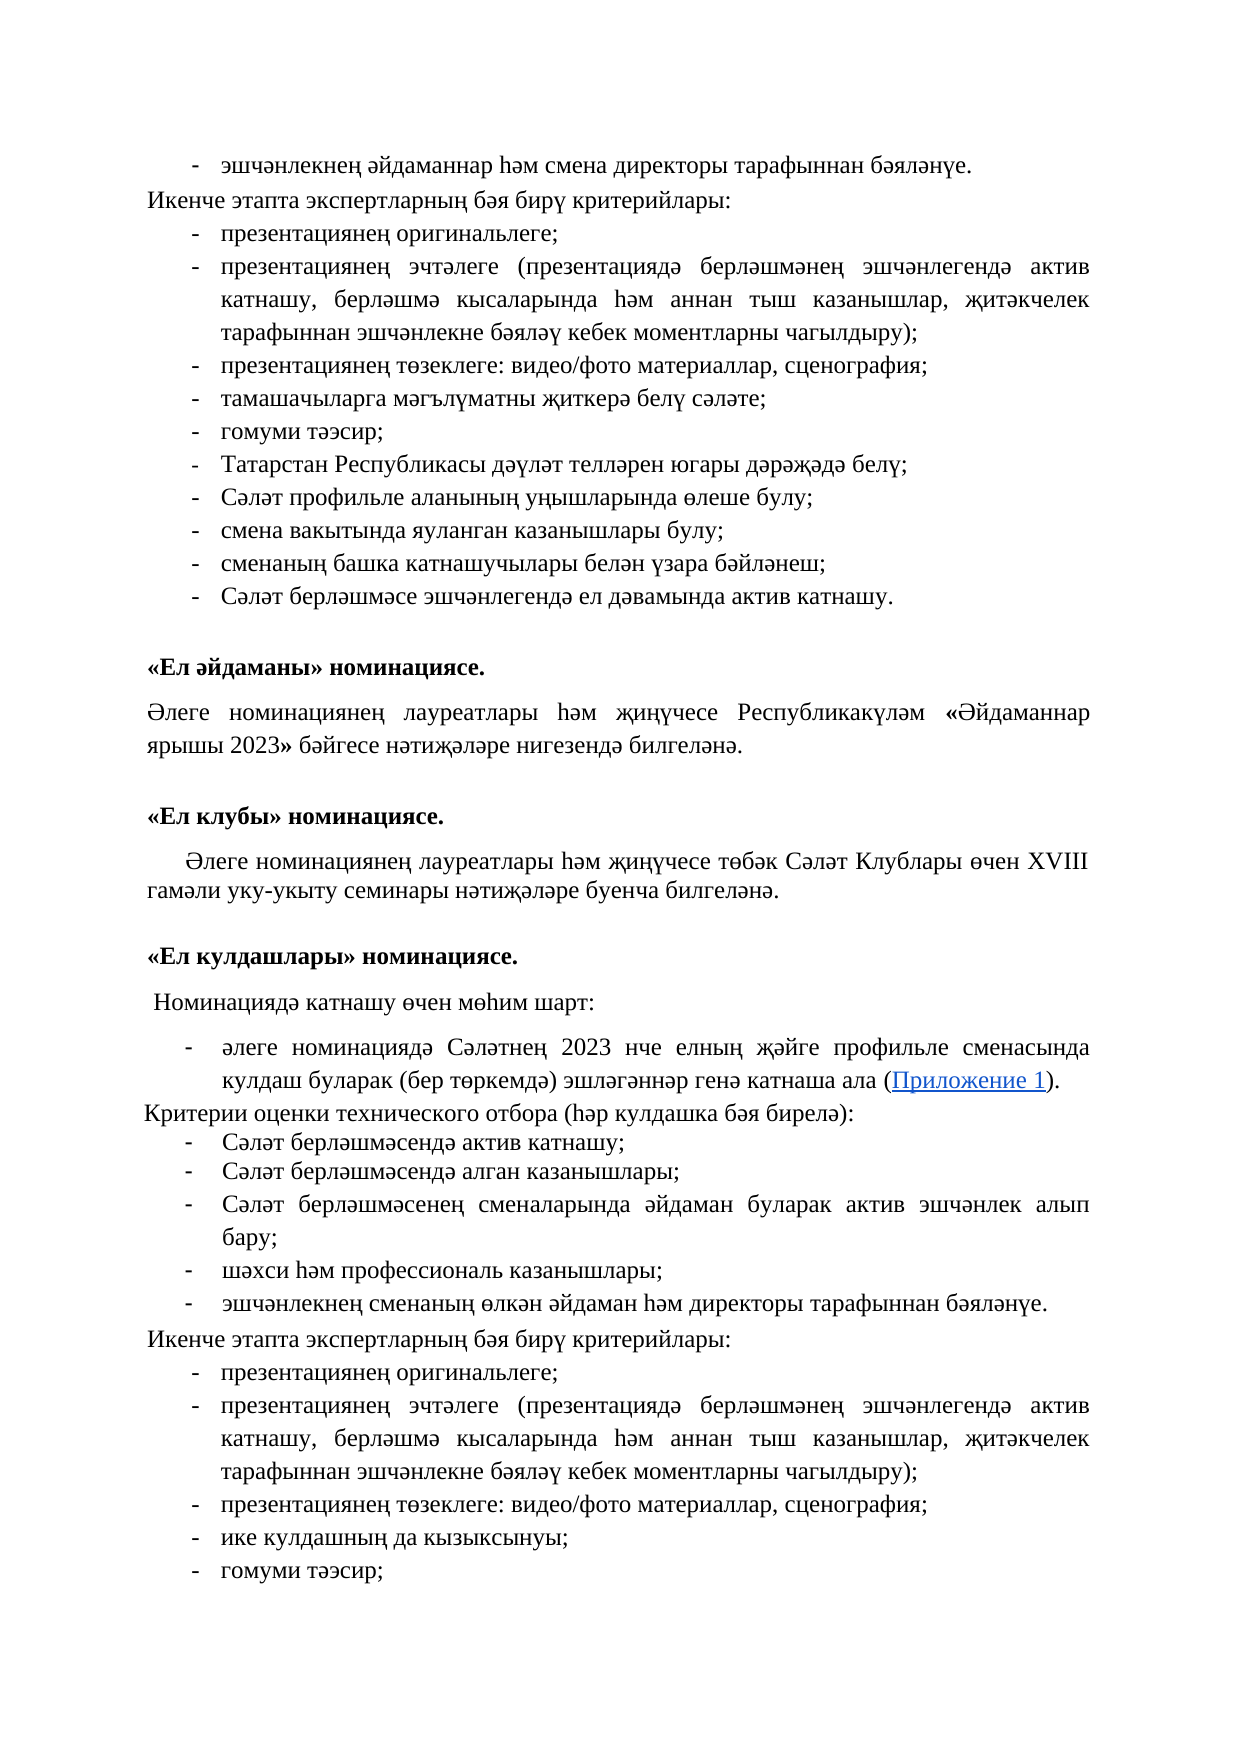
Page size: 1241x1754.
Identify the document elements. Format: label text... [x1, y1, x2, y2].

list Сәләт берләшмәсе эшчәнлегендә ел дәвамында актив катнашу. [191, 581, 1090, 610]
list презентациянең эчтәлеге (презентациядә берләшмәнең эшчәнлегендә актив катнашу, берләшмә кысаларында һәм аннан тыш казанышлар, җитәкчелек тарафыннан эшчәнлекне бәяләү кебек моментларны чагылдыру); [191, 1390, 1090, 1484]
list презентациянең оригинальлеге; [191, 1357, 1090, 1385]
subtitle «Ел әйдаманы» номинациясе. [147, 652, 1090, 681]
text Әлеге номинациянең лауреатлары һәм җиңүчесе Республикакүләм «Әйдаманнар ярышы 2023» бәйгесе нәтиҗәләре нигезендә билгеләнә. [147, 697, 1090, 759]
list Сәләт берләшмәсендә алган казанышлары; [184, 1156, 1090, 1185]
list шәхси һәм профессиональ казанышлары; [184, 1255, 1090, 1284]
list смена вакытында яуланган казанышлары булу; [191, 515, 1090, 544]
text Икенче этапта экспертларның бәя бирү критерийлары: [147, 1324, 1090, 1352]
list презентациянең оригинальлеге; [191, 218, 1090, 247]
list Сәләт берләшмәсенең сменаларында әйдаман буларак актив эшчәнлек алып бару; [184, 1189, 1090, 1251]
list эшчәнлекнең әйдаманнар һәм смена директоры тарафыннан бәяләнүе. [191, 150, 1090, 179]
list презентациянең эчтәлеге (презентациядә берләшмәнең эшчәнлегендә актив катнашу, берләшмә кысаларында һәм аннан тыш казанышлар, җитәкчелек тарафыннан эшчәнлекне бәяләү кебек моментларны чагылдыру); [191, 251, 1090, 346]
list презентациянең төзеклеге: видео/фото материаллар, сценография; [191, 350, 1090, 379]
list ике кулдашның да кызыксынуы; [191, 1522, 1090, 1551]
list гомуми тәэсир; [191, 1555, 1090, 1583]
subtitle «Ел клубы» номинациясе. [147, 801, 1090, 830]
text Әлеге номинациянең лауреатлары һәм җиңүчесе төбәк Сәләт Клублары өчен XVIII гамәли уку-укыту семинары нәтиҗәләре буенча билгеләнә. [147, 846, 1090, 904]
list тамашачыларга мәгълүматны җиткерә белү сәләте; [191, 383, 1090, 412]
list Сәләт профильле аланының уңышларында өлеше булу; [191, 482, 1090, 511]
text Икенче этапта экспертларның бәя бирү критерийлары: [147, 185, 1090, 214]
list сменаның башка катнашучылары белән үзара бәйләнеш; [191, 548, 1090, 577]
list Татарстан Республикасы дәүләт телләрен югары дәрәҗәдә белү; [191, 449, 1090, 478]
list презентациянең төзеклеге: видео/фото материаллар, сценография; [191, 1489, 1090, 1517]
text Номинациядә катнашу өчен мөһим шарт: [147, 987, 1090, 1016]
list әлеге номинациядә Сәләтнең 2023 нче елның җәйге профильле сменасында кулдаш буларак (бер төркемдә) эшләгәннәр генә катнаша ала (Приложение 1). [184, 1032, 1090, 1094]
list эшчәнлекнең сменаның өлкән әйдаман һәм директоры тарафыннан бәяләнүе. [184, 1288, 1090, 1317]
list Сәләт берләшмәсендә актив катнашу; [184, 1127, 1090, 1156]
text Критерии оценки технического отбора (һәр кулдашка бәя бирелә): [144, 1098, 1090, 1127]
subtitle «Ел кулдашлары» номинациясе. [147, 941, 1090, 970]
list гомуми тәэсир; [191, 416, 1090, 445]
